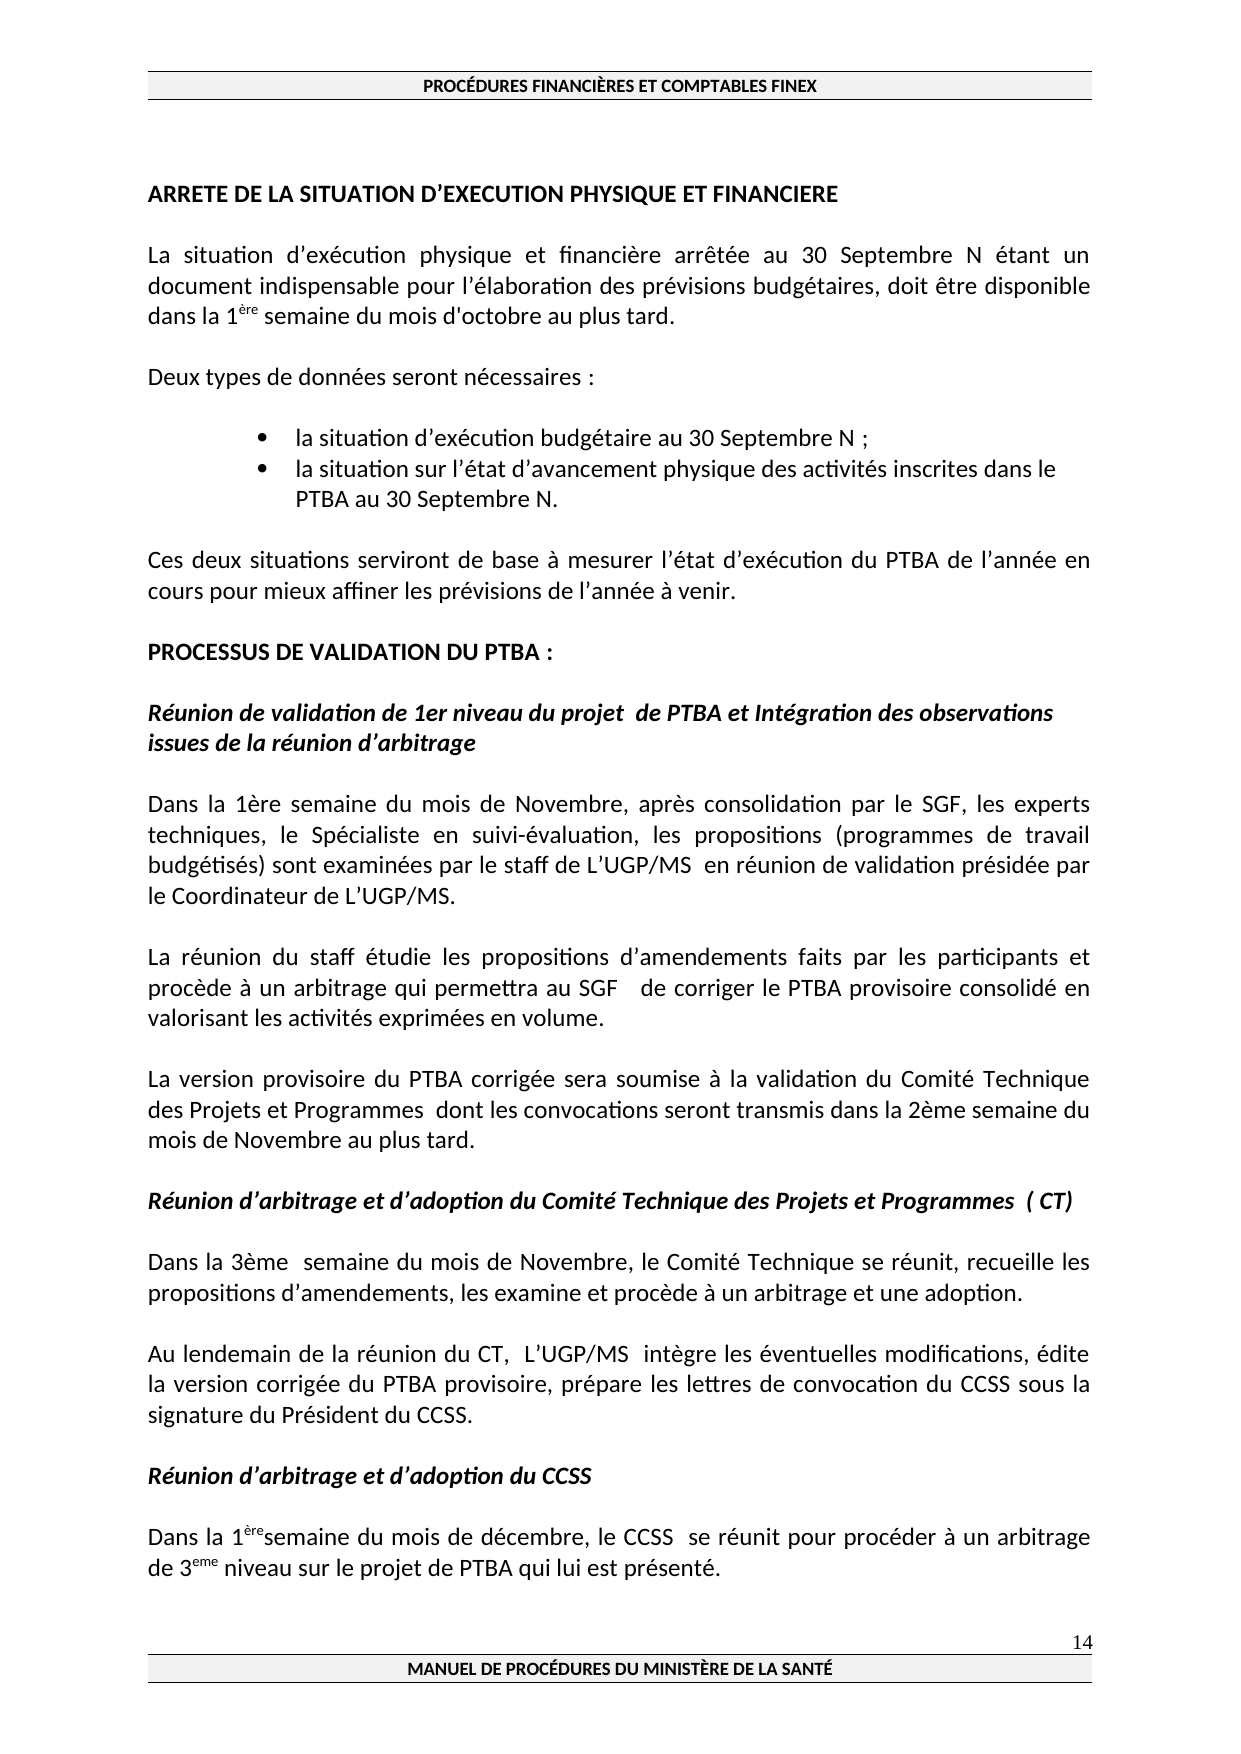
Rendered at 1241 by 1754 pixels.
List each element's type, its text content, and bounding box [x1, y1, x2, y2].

text Au lendemain de la réunion du CT, L’UGP/MS intègre les éventuelles modifications, édite la version corrigée du PTBA provisoire, prépare les lettres de convocation du CCSS sous la signature du Président du CCSS. [148, 1338, 1092, 1429]
text La version provisoire du PTBA corrigée sera soumise à la validation du Comité Technique des Projets et Programmes dont les convocations seront transmis dans la 2ème semaine du mois de Novembre au plus tard. [148, 1063, 1092, 1155]
text Dans la 1ère semaine du mois de Novembre, après consolidation par le SGF, les experts techniques, le Spécialiste en suivi-évaluation, les propositions (programmes de travail budgétisés) sont examinées par le staff de L’UGP/MS en réunion de validation présidée par le Coordinateur de L’UGP/MS. [148, 789, 1092, 911]
text la situation d’exécution budgétaire au 30 Septembre N ; [258, 422, 1092, 453]
text PROCESSUS DE VALIDATION DU PTBA : [148, 636, 1092, 667]
text Dans la 3ème semaine du mois de Novembre, le Comité Technique se réunit, recueille les propositions d’amendements, les examine et procède à un arbitrage et une adoption. [148, 1246, 1092, 1307]
text Dans la 1èresemaine du mois de décembre, le CCSS se réunit pour procéder à un arbitrage de 3eme niveau sur le projet de PTBA qui lui est présenté. [148, 1521, 1092, 1582]
text Réunion de validation de 1er niveau du projet de PTBA et Intégration des observations issues de la réunion d’arbitrage [148, 697, 1092, 758]
text ARRETE DE LA SITUATION D’EXECUTION PHYSIQUE ET FINANCIERE [148, 178, 1092, 209]
text La situation d’exécution physique et financière arrêtée au 30 Septembre N étant un document indispensable pour l’élaboration des prévisions budgétaires, doit être disponible dans la 1ère semaine du mois d'octobre au plus tard. [148, 239, 1092, 331]
text La réunion du staff étudie les propositions d’amendements faits par les participants et procède à un arbitrage qui permettra au SGF de corriger le PTBA provisoire consolidé en valorisant les activités exprimées en volume. [148, 941, 1092, 1033]
text Deux types de données seront nécessaires : [148, 361, 1092, 392]
text Réunion d’arbitrage et d’adoption du Comité Technique des Projets et Programmes ( CT) [148, 1185, 1092, 1216]
text la situation sur l’état d’avancement physique des activités inscrites dans le PTBA au 30 Septembre N. [258, 453, 1092, 514]
text Ces deux situations serviront de base à mesurer l’état d’exécution du PTBA de l’année en cours pour mieux affiner les prévisions de l’année à venir. [148, 544, 1092, 606]
text Réunion d’arbitrage et d’adoption du CCSS [148, 1460, 1092, 1491]
